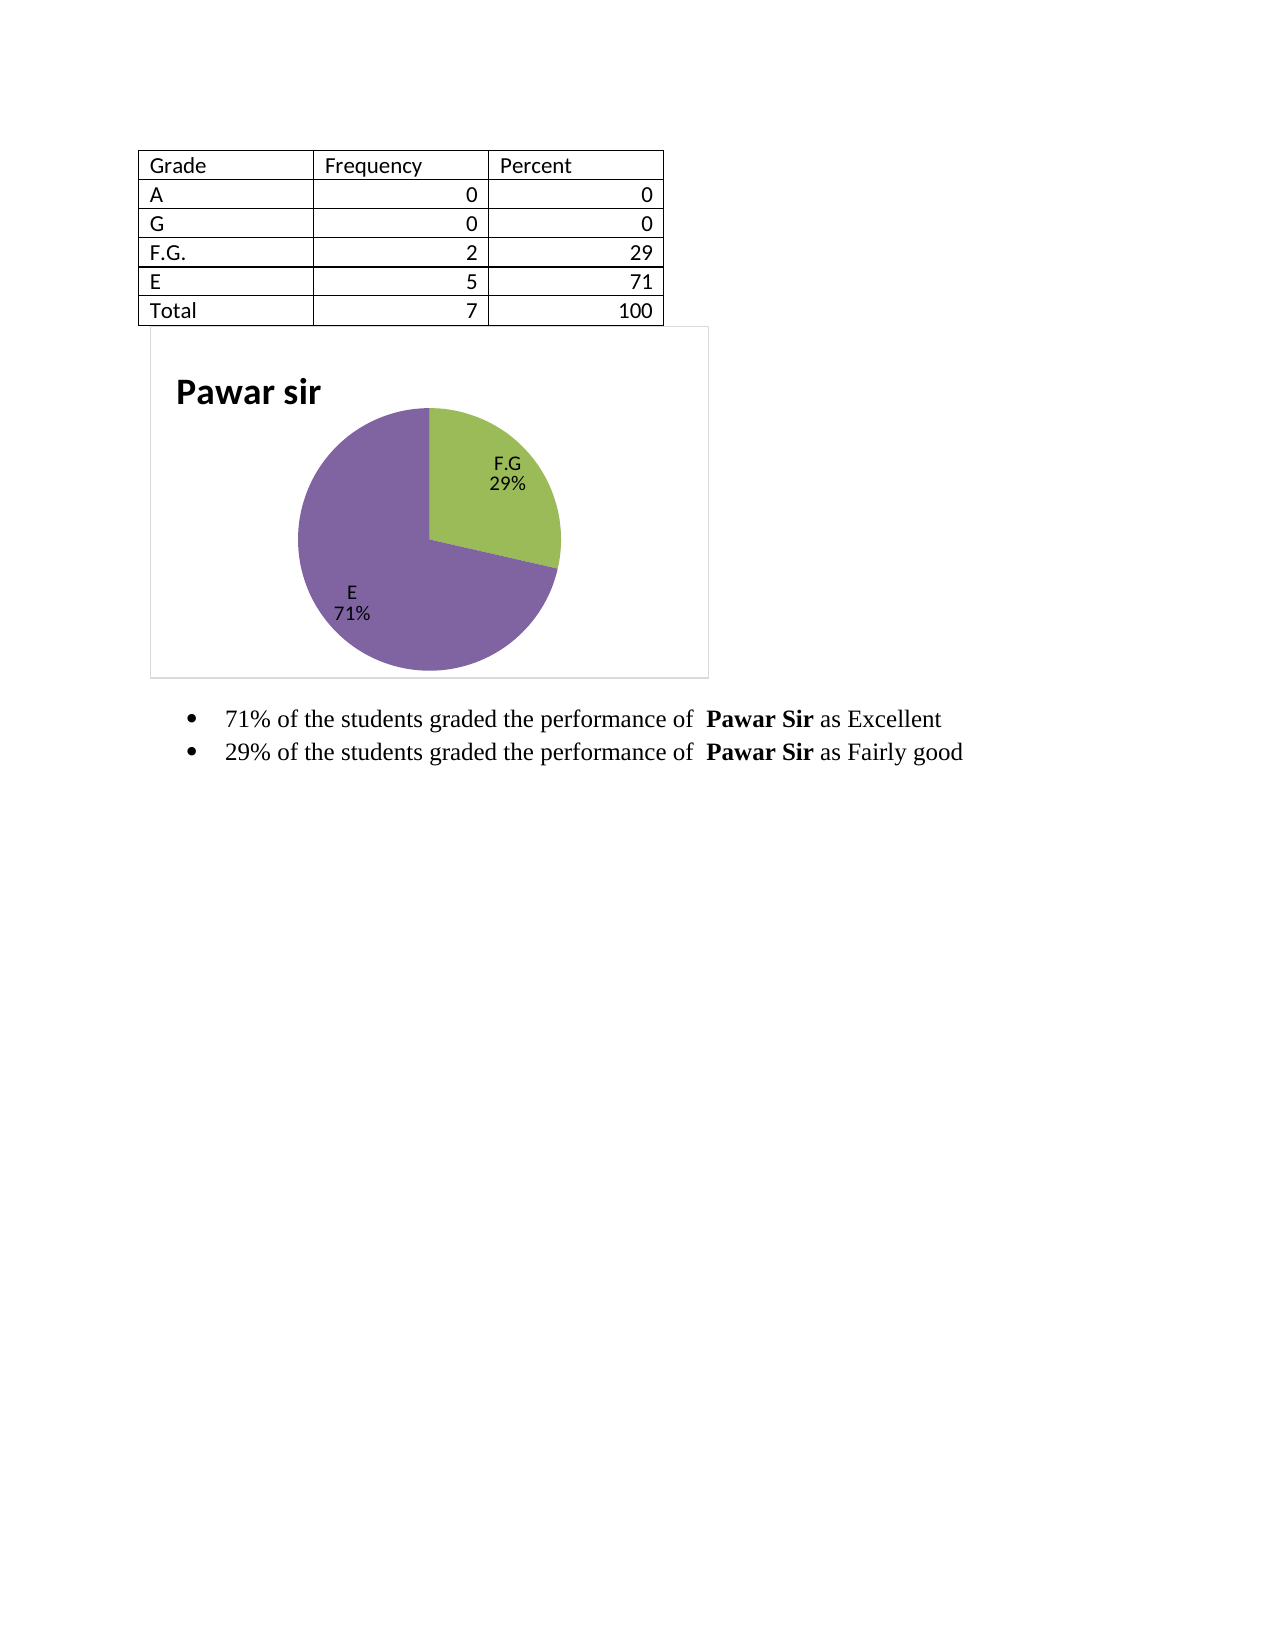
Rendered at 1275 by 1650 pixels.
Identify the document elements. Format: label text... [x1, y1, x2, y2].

table_cell 71 [489, 268, 663, 295]
table_cell 29 [489, 238, 663, 266]
table_header Percent [489, 151, 663, 179]
table_cell F.G. [139, 238, 313, 266]
table_header Grade [139, 151, 313, 179]
table_cell 0 [314, 209, 488, 237]
table_cell 0 [314, 180, 488, 208]
table_cell 100 [489, 296, 663, 324]
table_cell G [139, 209, 313, 237]
table_cell 2 [314, 238, 488, 266]
table_cell 7 [314, 296, 488, 324]
table_cell E [139, 268, 313, 295]
list 29% of the students graded the performance of Pawar Sir as Fairly good [187, 737, 1125, 765]
table_cell 0 [489, 180, 663, 208]
table_header Frequency [314, 151, 488, 179]
table_cell A [139, 180, 313, 208]
table_cell Total [139, 296, 313, 324]
list 71% of the students graded the performance of Pawar Sir as Excellent [187, 704, 1125, 732]
table_cell 5 [314, 268, 488, 295]
table_cell 0 [489, 209, 663, 237]
